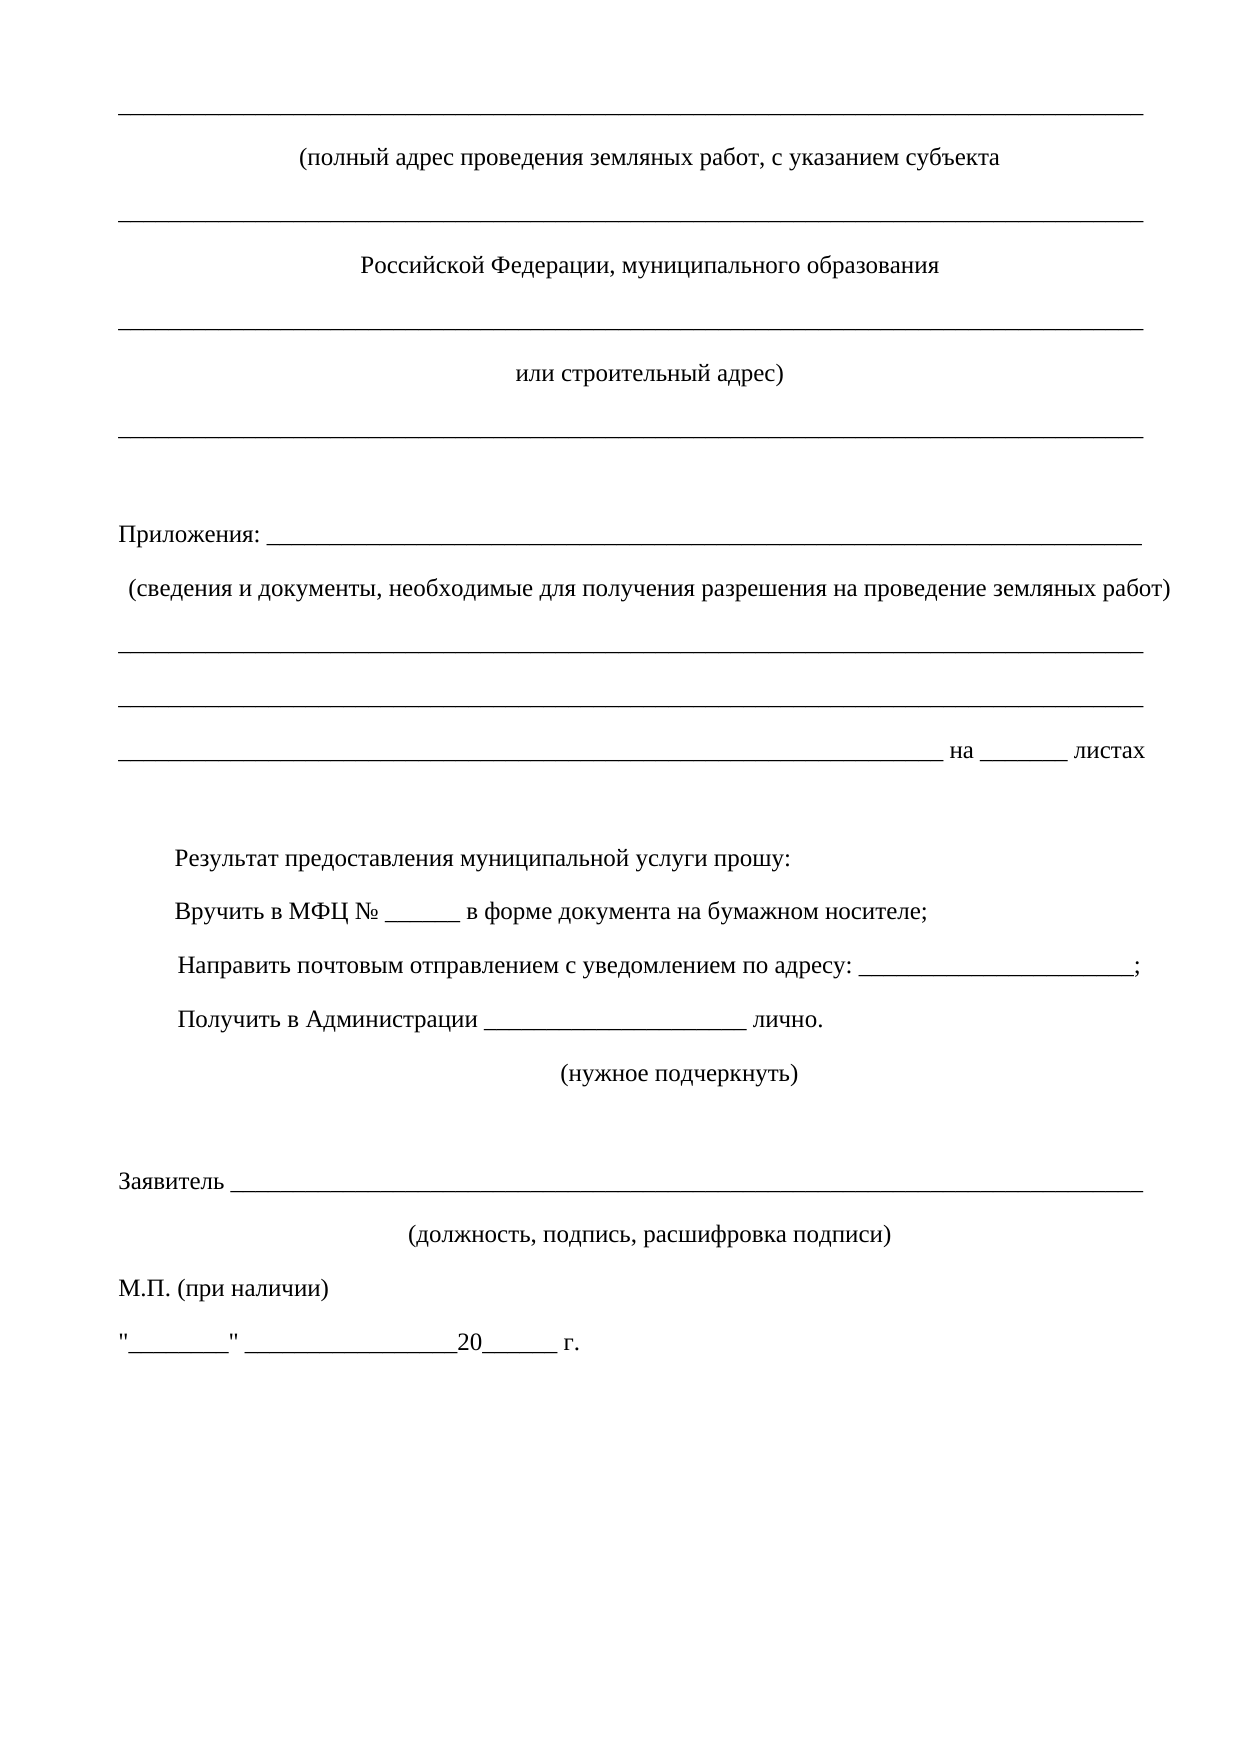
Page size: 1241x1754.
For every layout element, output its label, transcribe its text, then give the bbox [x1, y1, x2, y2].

text Получить в Администрации _____________________ лично. [118, 1004, 1181, 1033]
text __________________________________________________________________ на _______ листах [118, 735, 1181, 764]
text __________________________________________________________________________________ [118, 304, 1181, 333]
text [118, 196, 1181, 225]
text __________________________________________________________________________________ [118, 627, 1181, 656]
text Направить почтовым отправлением с уведомлением по адресу: ______________________; [118, 950, 1181, 979]
text Вручить в МФЦ № ______ в форме документа на бумажном носителе; [118, 896, 1181, 925]
text (должность, подпись, расшифровка подписи) [118, 1219, 1181, 1248]
text Результат предоставления муниципальной услуги прошу: [118, 843, 1181, 871]
text __________________________________________________________________________________ [118, 681, 1181, 710]
text Заявитель _________________________________________________________________________ [118, 1166, 1181, 1194]
text Российской Федерации, муниципального образования [118, 250, 1181, 279]
text (нужное подчеркнуть) [118, 1058, 1181, 1087]
text или строительный адрес) [118, 358, 1181, 387]
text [118, 89, 1181, 117]
text __________________________________________________________________________________ [118, 412, 1181, 441]
text М.П. (при наличии) [118, 1273, 1181, 1302]
text (полный адрес проведения земляных работ, с указанием субъекта [118, 142, 1181, 171]
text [118, 1327, 1181, 1356]
text Приложения: ______________________________________________________________________ [118, 519, 1181, 548]
text (сведения и документы, необходимые для получения разрешения на проведение земляных работ) [118, 573, 1181, 602]
